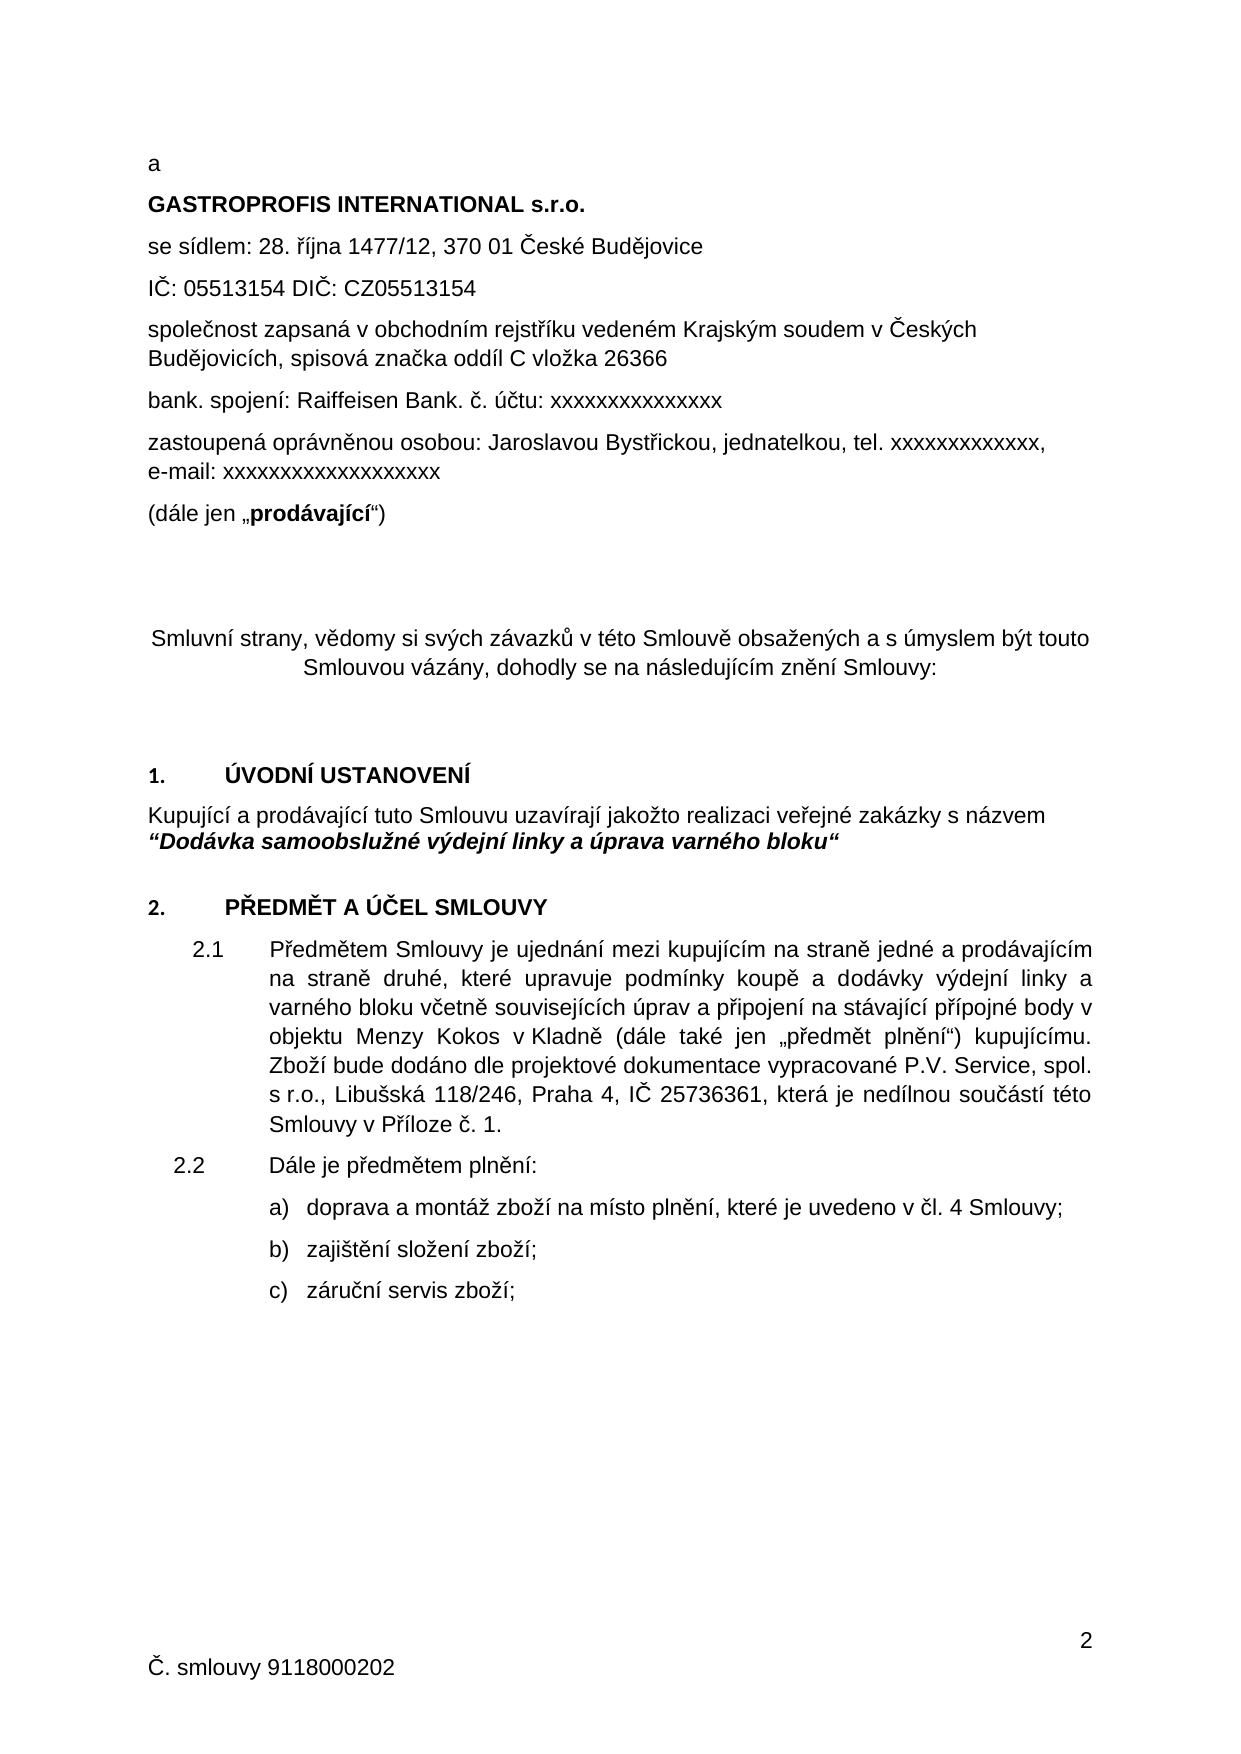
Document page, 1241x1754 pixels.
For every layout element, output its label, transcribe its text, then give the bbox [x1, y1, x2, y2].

text společnost zapsaná v obchodním rejstříku vedeném Krajským soudem v Českých Budějovicích, spisová značka oddíl C vložka 26366 [148, 314, 1092, 373]
text Smluvní strany, vědomy si svých závazků v této Smlouvě obsažených a s úmyslem být touto Smlouvou vázány, dohodly se na následujícím znění Smlouvy: [148, 623, 1092, 681]
text bank. spojení: Raiffeisen Bank. č. účtu: xxxxxxxxxxxxxxx [148, 385, 1092, 414]
text GASTROPROFIS INTERNATIONAL s.r.o. [148, 189, 1092, 218]
text (dále jen „prodávající“) [148, 498, 1092, 527]
text zastoupená oprávněnou osobou: Jaroslavou Bystřickou, jednatelkou, tel. xxxxxxxxxxxxx, e-mail: xxxxxxxxxxxxxxxxxxx [148, 427, 1092, 485]
list zajištění složení zboží; [269, 1234, 1092, 1263]
text IČ: 05513154 DIČ: CZ05513154 [148, 273, 1092, 302]
text “Dodávka samoobslužné výdejní linky a úprava varného bloku“ [148, 828, 1092, 854]
text Kupující a prodávající tuto Smlouvu uzavírají jakožto realizaci veřejné zakázky s názvem [148, 802, 1092, 828]
text se sídlem: 28. října 1477/12, 370 01 České Budějovice [148, 231, 1092, 260]
list záruční servis zboží; [269, 1275, 1092, 1304]
text PŘEDMĚT A ÚČEL SMLOUVY [148, 892, 1092, 921]
list doprava a montáž zboží na místo plnění, které je uvedeno v čl. 4 Smlouvy; [269, 1192, 1092, 1221]
text ÚVODNÍ USTANOVENÍ [148, 760, 1092, 789]
text a [148, 148, 1092, 177]
list 2.1 Předmětem Smlouvy je ujednání mezi kupujícím na straně jedné a prodávajícím na straně druhé, které upravuje podmínky koupě a dodávky výdejní linky a varného bloku včetně souvisejících úprav a připojení na stávající přípojné body v objektu Menzy Kokos v Kladně (dále také jen „předmět plnění“) kupujícímu. Zboží bude dodáno dle projektové dokumentace vypracované P.V. Service, spol. s r.o., Libušská 118/246, Praha 4, IČ 25736361, která je nedílnou součástí této Smlouvy v Příloze č. 1. [192, 934, 1092, 1138]
list 2.2 Dále je předmětem plnění: [148, 1150, 1092, 1179]
